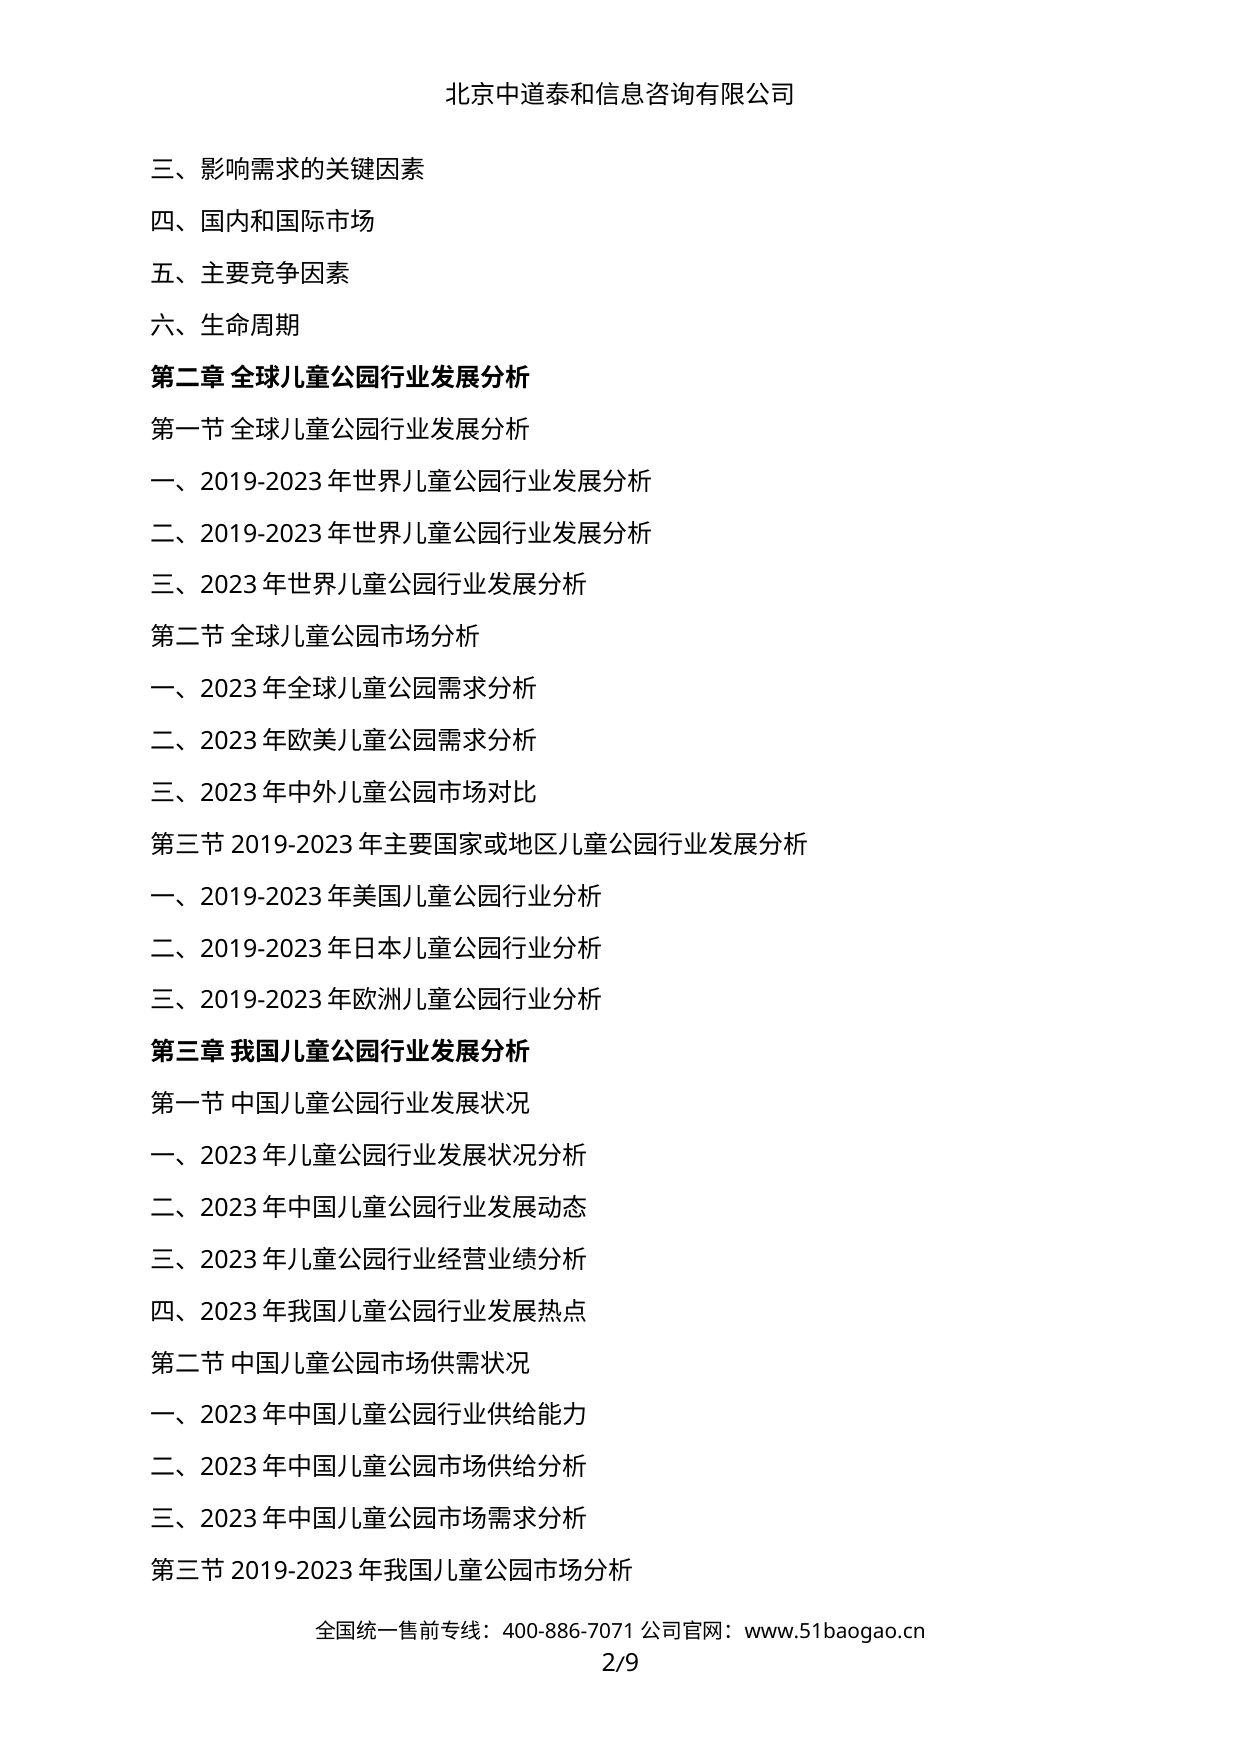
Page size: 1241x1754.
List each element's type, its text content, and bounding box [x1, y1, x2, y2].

text 三、2023年中国儿童公园市场需求分析 [150, 1499, 1090, 1535]
text 五、主要竞争因素 [150, 254, 1090, 290]
text 四、2023年我国儿童公园行业发展热点 [150, 1291, 1090, 1327]
text 第三章 我国儿童公园行业发展分析 [150, 1032, 1090, 1068]
text 二、2023年中国儿童公园行业发展动态 [150, 1187, 1090, 1224]
text 一、2023年儿童公园行业发展状况分析 [150, 1136, 1090, 1172]
text 三、2023年儿童公园行业经营业绩分析 [150, 1239, 1090, 1276]
text 一、2023年全球儿童公园需求分析 [150, 669, 1090, 705]
text 六、生命周期 [150, 306, 1090, 342]
text 三、2019-2023年欧洲儿童公园行业分析 [150, 980, 1090, 1016]
text 一、2019-2023年世界儿童公园行业发展分析 [150, 461, 1090, 497]
text 第一节 中国儿童公园行业发展状况 [150, 1084, 1090, 1120]
text 三、2023年世界儿童公园行业发展分析 [150, 565, 1090, 601]
text 第二节 中国儿童公园市场供需状况 [150, 1343, 1090, 1379]
text 第一节 全球儿童公园行业发展分析 [150, 409, 1090, 446]
text 四、国内和国际市场 [150, 202, 1090, 238]
text 一、2019-2023年美国儿童公园行业分析 [150, 876, 1090, 912]
text 第二章 全球儿童公园行业发展分析 [150, 357, 1090, 394]
text 二、2023年欧美儿童公园需求分析 [150, 721, 1090, 757]
text 第三节 2019-2023年主要国家或地区儿童公园行业发展分析 [150, 824, 1090, 861]
text 一、2023年中国儿童公园行业供给能力 [150, 1395, 1090, 1431]
text 二、2019-2023年世界儿童公园行业发展分析 [150, 513, 1090, 549]
text 三、影响需求的关键因素 [150, 150, 1090, 186]
text 三、2023年中外儿童公园市场对比 [150, 772, 1090, 809]
text 二、2023年中国儿童公园市场供给分析 [150, 1447, 1090, 1483]
text 二、2019-2023年日本儿童公园行业分析 [150, 928, 1090, 964]
text 第二节 全球儿童公园市场分析 [150, 617, 1090, 653]
text 第三节 2019-2023年我国儿童公园市场分析 [150, 1551, 1090, 1587]
